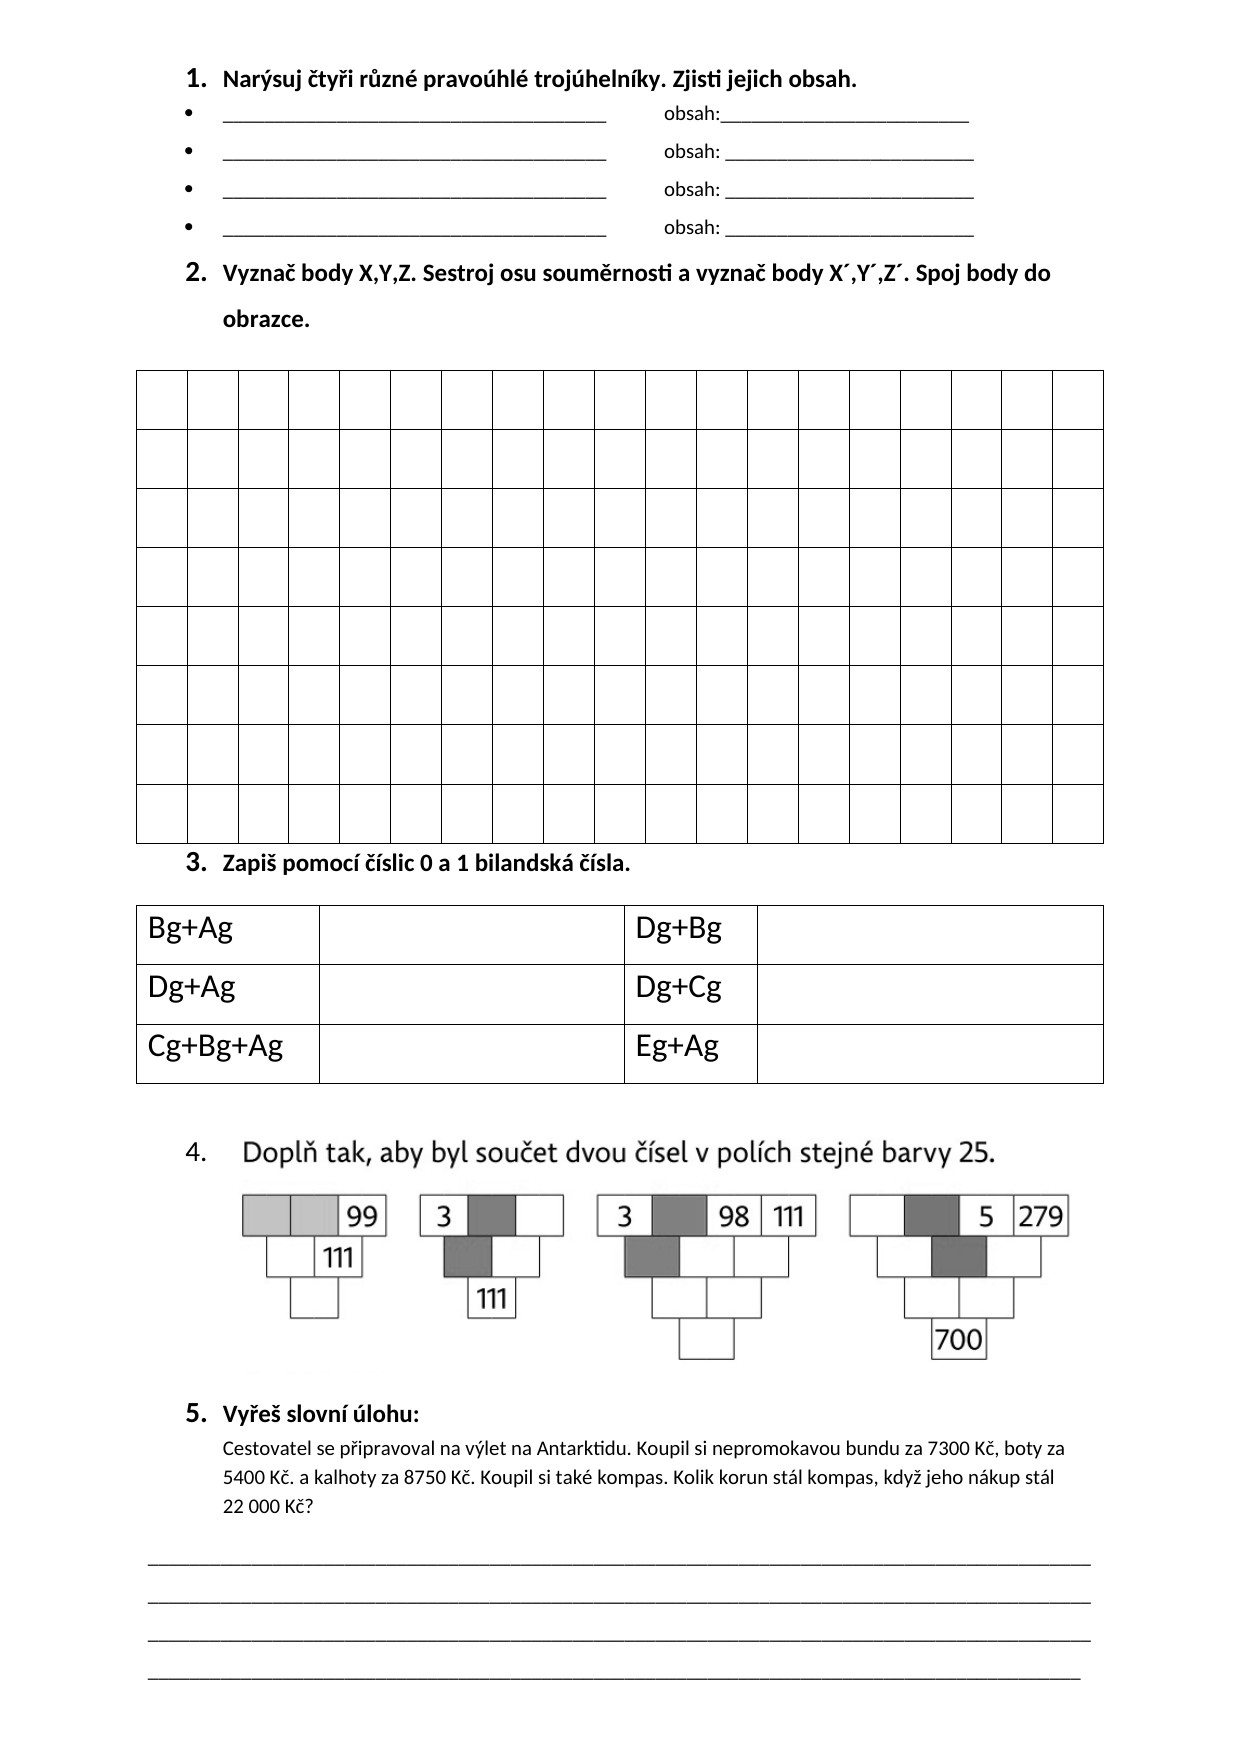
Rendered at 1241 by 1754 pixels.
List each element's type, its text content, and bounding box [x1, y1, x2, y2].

table_cell [340, 666, 390, 724]
table_cell [239, 607, 288, 665]
table_header Dg+Bg [625, 906, 757, 964]
table_cell [493, 725, 543, 783]
table_cell [952, 548, 1001, 606]
table_cell [850, 607, 900, 665]
table_header Bg+Ag [137, 906, 319, 964]
table_header [595, 371, 645, 429]
table_cell [544, 666, 594, 724]
list Vyřeš slovní úlohu: [185, 1394, 1093, 1429]
table_cell [137, 607, 187, 665]
table_cell [1002, 785, 1052, 842]
table_cell [442, 430, 492, 488]
table_cell [595, 725, 645, 783]
table_cell [697, 785, 747, 842]
table_cell [1002, 666, 1052, 724]
table_cell [595, 430, 645, 488]
table_cell [952, 785, 1001, 842]
table_cell [748, 489, 798, 547]
table_cell [901, 666, 951, 724]
table_cell [901, 430, 951, 488]
table_cell [952, 430, 1001, 488]
table_cell [901, 725, 951, 783]
table_cell [289, 548, 339, 606]
table_cell [320, 1025, 624, 1082]
list Cestovatel se připravoval na výlet na Antarktidu. Koupil si nepromokavou bundu za 7300 Kč, boty za 5400 Kč. a kalhoty za 8750 Kč. Koupil si také kompas. Kolik korun stál kompas, když jeho nákup stál 22 000 Kč? [223, 1435, 1093, 1518]
table_cell [289, 607, 339, 665]
table_cell [320, 965, 624, 1023]
table_cell [239, 785, 288, 842]
table_cell [748, 666, 798, 724]
table_header [442, 371, 492, 429]
table_cell Dg+Ag [137, 965, 319, 1023]
table_header [137, 371, 187, 429]
table_header [320, 906, 624, 964]
table_cell [391, 607, 441, 665]
table_cell [340, 548, 390, 606]
list _____________________________________ obsah: ________________________ [185, 138, 1093, 164]
table_cell [646, 548, 696, 606]
table_cell [697, 607, 747, 665]
table_cell [850, 489, 900, 547]
table_cell [289, 489, 339, 547]
table_cell [188, 489, 238, 547]
table_cell [137, 489, 187, 547]
list Narýsuj čtyři různé pravoúhlé trojúhelníky. Zjisti jejich obsah. [185, 59, 1093, 95]
table_cell [188, 607, 238, 665]
table_cell [748, 725, 798, 783]
table_cell [799, 430, 849, 488]
table_cell [952, 666, 1001, 724]
table_cell [595, 489, 645, 547]
table_cell [442, 785, 492, 842]
table_cell [758, 965, 1103, 1023]
table_cell [697, 666, 747, 724]
table_header [697, 371, 747, 429]
table_header [289, 371, 339, 429]
table_cell [697, 430, 747, 488]
table_cell [901, 489, 951, 547]
table_cell [1053, 725, 1103, 783]
table_cell [748, 607, 798, 665]
table_cell [544, 430, 594, 488]
table_cell [239, 666, 288, 724]
table_cell [493, 607, 543, 665]
table_cell [850, 548, 900, 606]
table_cell [391, 548, 441, 606]
table_cell [1053, 489, 1103, 547]
table_cell [493, 548, 543, 606]
table_header [493, 371, 543, 429]
table_cell [239, 489, 288, 547]
table_cell [799, 725, 849, 783]
table_header [340, 371, 390, 429]
table_cell [544, 725, 594, 783]
table_cell [188, 785, 238, 842]
table_cell [493, 666, 543, 724]
table_header [646, 371, 696, 429]
table_cell [1002, 607, 1052, 665]
table_cell [493, 430, 543, 488]
table_header [748, 371, 798, 429]
table_cell [952, 607, 1001, 665]
table_cell [544, 489, 594, 547]
table_cell [391, 785, 441, 842]
table_cell [595, 666, 645, 724]
table_cell [289, 725, 339, 783]
table_cell [1002, 725, 1052, 783]
table_cell [901, 607, 951, 665]
table_header [391, 371, 441, 429]
table_cell [952, 725, 1001, 783]
table_cell [340, 489, 390, 547]
table_header [758, 906, 1103, 964]
table_cell [748, 785, 798, 842]
table_cell [1053, 607, 1103, 665]
table_header [1002, 371, 1052, 429]
table_cell [442, 548, 492, 606]
table_cell [544, 785, 594, 842]
table_cell [1002, 430, 1052, 488]
table_cell [646, 607, 696, 665]
table_header [239, 371, 288, 429]
table_cell [188, 666, 238, 724]
list Vyznač body X,Y,Z. Sestroj osu souměrnosti a vyznač body X´,Y´,Z´. Spoj body do obrazce. [185, 253, 1093, 334]
table_cell [544, 607, 594, 665]
table_cell [799, 785, 849, 842]
table_cell [595, 548, 645, 606]
table_cell [748, 430, 798, 488]
table_cell [1053, 430, 1103, 488]
table_cell [544, 548, 594, 606]
table_cell [137, 785, 187, 842]
table_header [952, 371, 1001, 429]
table_cell [137, 666, 187, 724]
table_header [544, 371, 594, 429]
table_cell [391, 725, 441, 783]
table_cell [646, 430, 696, 488]
table_cell [697, 548, 747, 606]
list _____________________________________ obsah: ________________________ [185, 214, 1093, 240]
table_cell [1002, 489, 1052, 547]
table_cell [646, 489, 696, 547]
table_cell [952, 489, 1001, 547]
table_cell [493, 785, 543, 842]
list Zapiš pomocí číslic 0 a 1 bilandská čísla. [185, 844, 1093, 879]
table_cell [1053, 785, 1103, 842]
table_cell [850, 725, 900, 783]
table_cell [188, 430, 238, 488]
table_cell [646, 725, 696, 783]
table_cell [646, 666, 696, 724]
table_cell [799, 666, 849, 724]
table_cell [442, 666, 492, 724]
table_cell [340, 430, 390, 488]
table_header [188, 371, 238, 429]
table_cell [850, 785, 900, 842]
table_cell [799, 607, 849, 665]
table_cell [697, 725, 747, 783]
table_cell [188, 548, 238, 606]
table_cell [391, 430, 441, 488]
table_cell [340, 725, 390, 783]
table_cell [289, 666, 339, 724]
table_cell [137, 430, 187, 488]
table_cell Dg+Cg [625, 965, 757, 1023]
table_cell [340, 785, 390, 842]
table_cell [901, 785, 951, 842]
table_cell [239, 725, 288, 783]
table_cell [340, 607, 390, 665]
table_header [1053, 371, 1103, 429]
table_cell [799, 548, 849, 606]
table_cell [289, 430, 339, 488]
table_cell [595, 607, 645, 665]
table_cell [646, 785, 696, 842]
picture [239, 1135, 1074, 1374]
table_cell Cg+Bg+Ag [137, 1025, 319, 1082]
table_cell Eg+Ag [625, 1025, 757, 1082]
table_cell [442, 489, 492, 547]
table_cell [758, 1025, 1103, 1082]
table_cell [442, 607, 492, 665]
table_cell [391, 489, 441, 547]
text ___________________________________________________________________________________________________________________________________________________________________________________________________________________________________________________________________________________________________________________________________________________________________________ [148, 1543, 1093, 1683]
table_cell [1053, 666, 1103, 724]
table_cell [850, 430, 900, 488]
table_cell [239, 548, 288, 606]
table_cell [137, 725, 187, 783]
table_cell [1002, 548, 1052, 606]
table_cell [850, 666, 900, 724]
list _____________________________________ obsah:________________________ [185, 100, 1093, 126]
table_cell [799, 489, 849, 547]
table_header [901, 371, 951, 429]
table_cell [748, 548, 798, 606]
table_header [799, 371, 849, 429]
table_cell [442, 725, 492, 783]
table_cell [493, 489, 543, 547]
table_cell [901, 548, 951, 606]
table_cell [137, 548, 187, 606]
table_cell [1053, 548, 1103, 606]
table_cell [289, 785, 339, 842]
table_cell [188, 725, 238, 783]
list _____________________________________ obsah: ________________________ [185, 176, 1093, 202]
table_cell [239, 430, 288, 488]
table_cell [595, 785, 645, 842]
table_header [850, 371, 900, 429]
table_cell [391, 666, 441, 724]
table_cell [697, 489, 747, 547]
